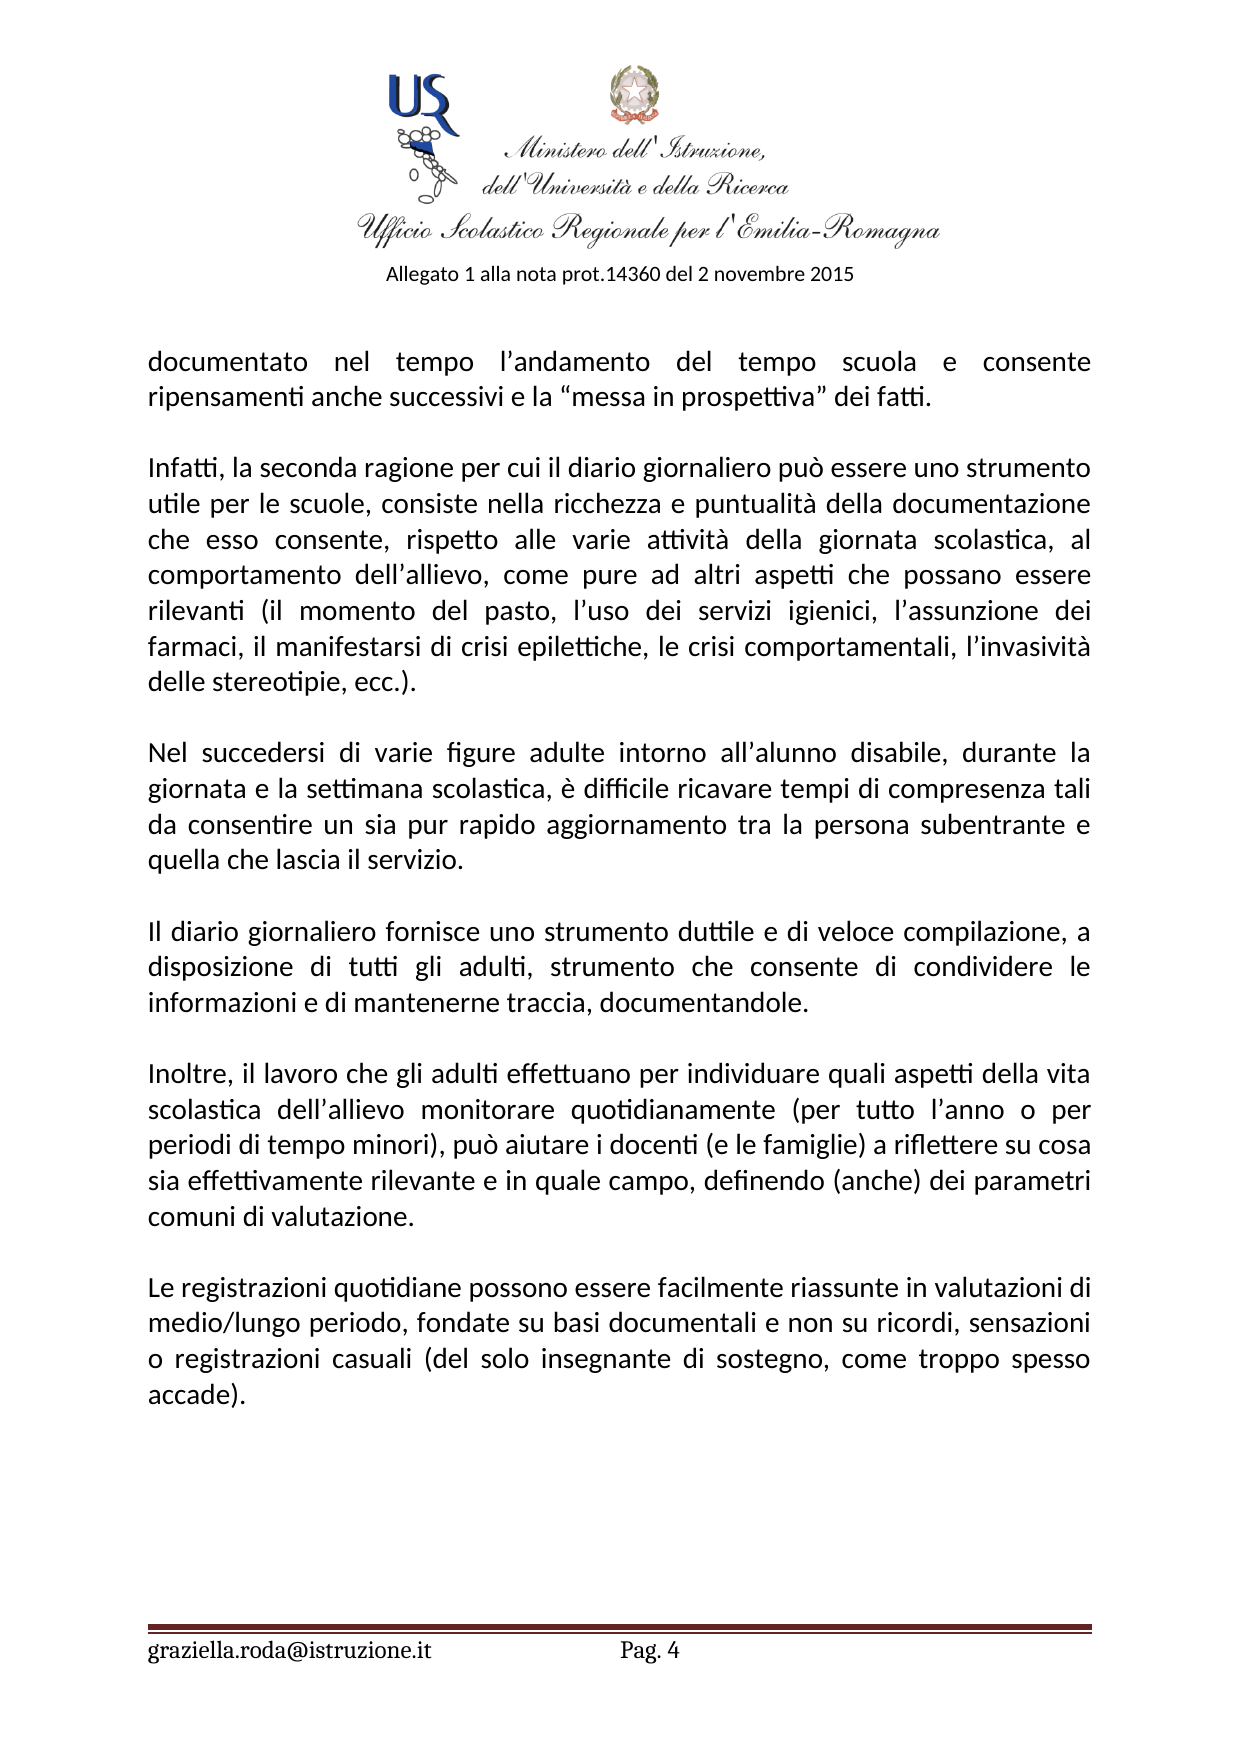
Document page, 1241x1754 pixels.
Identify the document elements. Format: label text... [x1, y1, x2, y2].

picture [261, 59, 979, 261]
text Il diario giornaliero fornisce uno strumento duttile e di veloce compilazione, a disposizione di tutti gli adulti, strumento che consente di condividere le informazioni e di mantenerne traccia, documentandole. [148, 913, 1092, 1019]
text Nel succedersi di varie figure adulte intorno all’alunno disabile, durante la giornata e la settimana scolastica, è difficile ricavare tempi di compresenza tali da consentire un sia pur rapido aggiornamento tra la persona subentrante e quella che lascia il servizio. [148, 734, 1092, 877]
text Le registrazioni quotidiane possono essere facilmente riassunte in valutazioni di medio/lungo periodo, fondate su basi documentali e non su ricordi, sensazioni o registrazioni casuali (del solo insegnante di sostegno, come troppo spesso accade). [148, 1269, 1092, 1411]
text Infatti, la seconda ragione per cui il diario giornaliero può essere uno strumento utile per le scuole, consiste nella ricchezza e puntualità della documentazione che esso consente, rispetto alle varie attività della giornata scolastica, al comportamento dell’allievo, come pure ad altri aspetti che possano essere rilevanti (il momento del pasto, l’uso dei servizi igienici, l’assunzione dei farmaci, il manifestarsi di crisi epilettiche, le crisi comportamentali, l’invasività delle stereotipie, ecc.). [148, 449, 1092, 699]
text Inoltre, il lavoro che gli adulti effettuano per individuare quali aspetti della vita scolastica dell’allievo monitorare quotidianamente (per tutto l’anno o per periodi di tempo minori), può aiutare i docenti (e le famiglie) a riflettere su cosa sia effettivamente rilevante e in quale campo, definendo (anche) dei parametri comuni di valutazione. [148, 1055, 1092, 1233]
